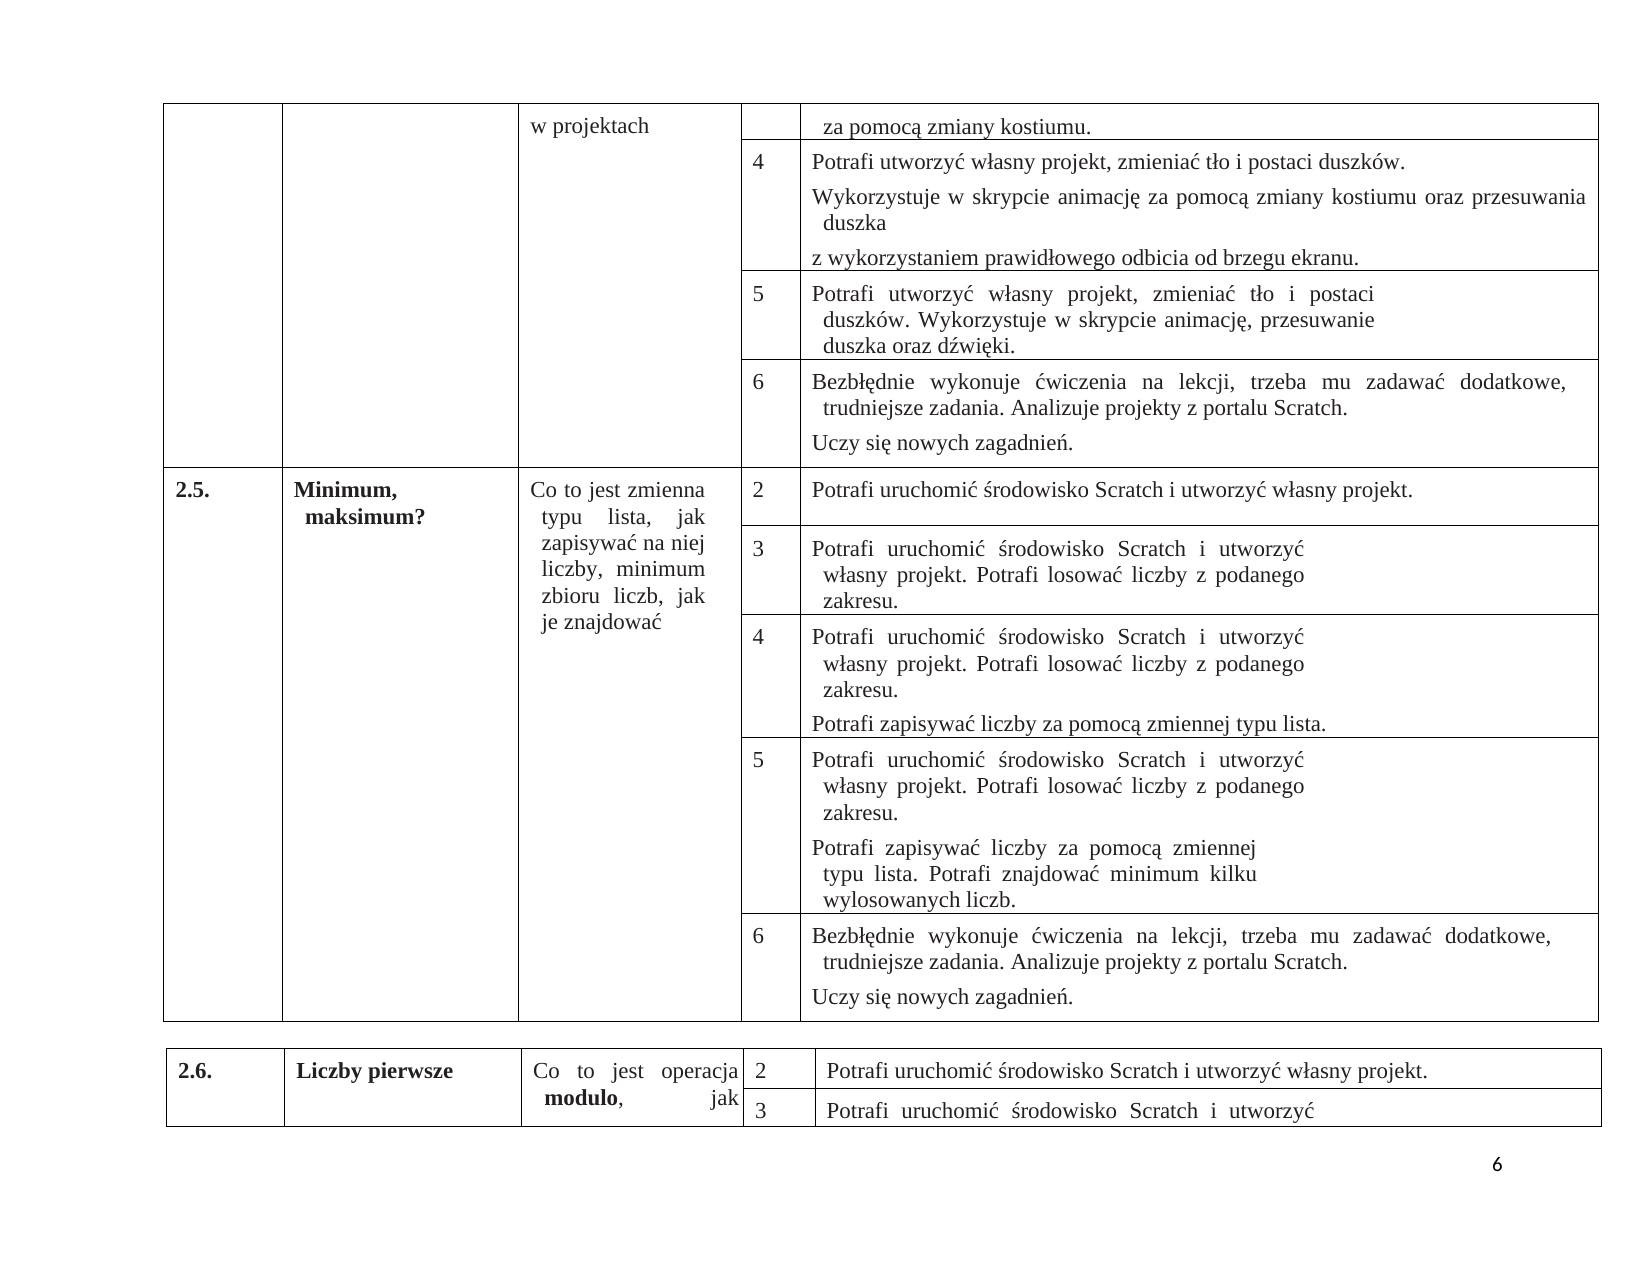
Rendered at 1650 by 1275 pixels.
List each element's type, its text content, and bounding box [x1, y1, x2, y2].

table_cell 4 [742, 140, 800, 270]
table_header Liczby pierwsze [285, 1049, 521, 1126]
table_cell Potrafi uruchomić środowisko Scratch i utworzyć własny projekt. [801, 468, 1598, 525]
table_cell 4 [742, 615, 800, 737]
table_cell 6 [742, 360, 800, 467]
table_cell 6 [742, 914, 800, 1021]
table_header Co to jest operacja modulo, jak sprawdzać parzystość liczby, jak sprawdzać, czy liczba jest pierwsza, jak wykorzystać pętlę powtarzaj…aż [522, 1049, 743, 1126]
table_header 2 [744, 1049, 815, 1088]
table_cell 2.5. [164, 468, 282, 1021]
table_cell 2 [742, 468, 800, 525]
table_cell 3 [742, 526, 800, 614]
table_cell Co to jest zmienna typu lista, jak zapisywać na niej liczby, minimum zbioru liczb, jak je znajdować [519, 468, 741, 1021]
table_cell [801, 104, 1598, 139]
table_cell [816, 1089, 1601, 1126]
table_cell Potrafi uruchomić środowisko Scratch i utworzyć własny projekt. Potrafi losować liczby z podanego zakresu. Potrafi zapisywać liczby za pomocą zmiennej typu lista. [801, 615, 1598, 737]
table_cell 3 [744, 1089, 815, 1126]
table_cell Potrafi uruchomić środowisko Scratch i utworzyć własny projekt. Potrafi losować liczby z podanego zakresu. [801, 526, 1598, 614]
table_cell 3 [742, 104, 800, 139]
table_cell Potrafi utworzyć własny projekt, zmieniać tło i postaci duszków. Wykorzystuje w skrypcie animację za pomocą zmiany kostiumu oraz przesuwania duszka z wykorzystaniem prawidłowego odbicia od brzegu ekranu. [801, 140, 1598, 270]
table_header 2.6. [167, 1049, 284, 1126]
table_cell 5 [742, 738, 800, 913]
table_cell Potrafi uruchomić środowisko Scratch i utworzyć własny projekt. Potrafi losować liczby z podanego zakresu. Potrafi zapisywać liczby za pomocą zmiennej typu lista. Potrafi znajdować minimum kilku wylosowanych liczb. [801, 738, 1598, 913]
table_cell Potrafi utworzyć własny projekt, zmieniać tło i postaci duszków. Wykorzystuje w skrypcie animację, przesuwanie duszka oraz dźwięki. [801, 271, 1598, 359]
table_cell 5 [742, 271, 800, 359]
table_header Potrafi uruchomić środowisko Scratch i utworzyć własny projekt. [816, 1049, 1601, 1088]
table_cell Minimum, maksimum? [283, 468, 518, 1021]
